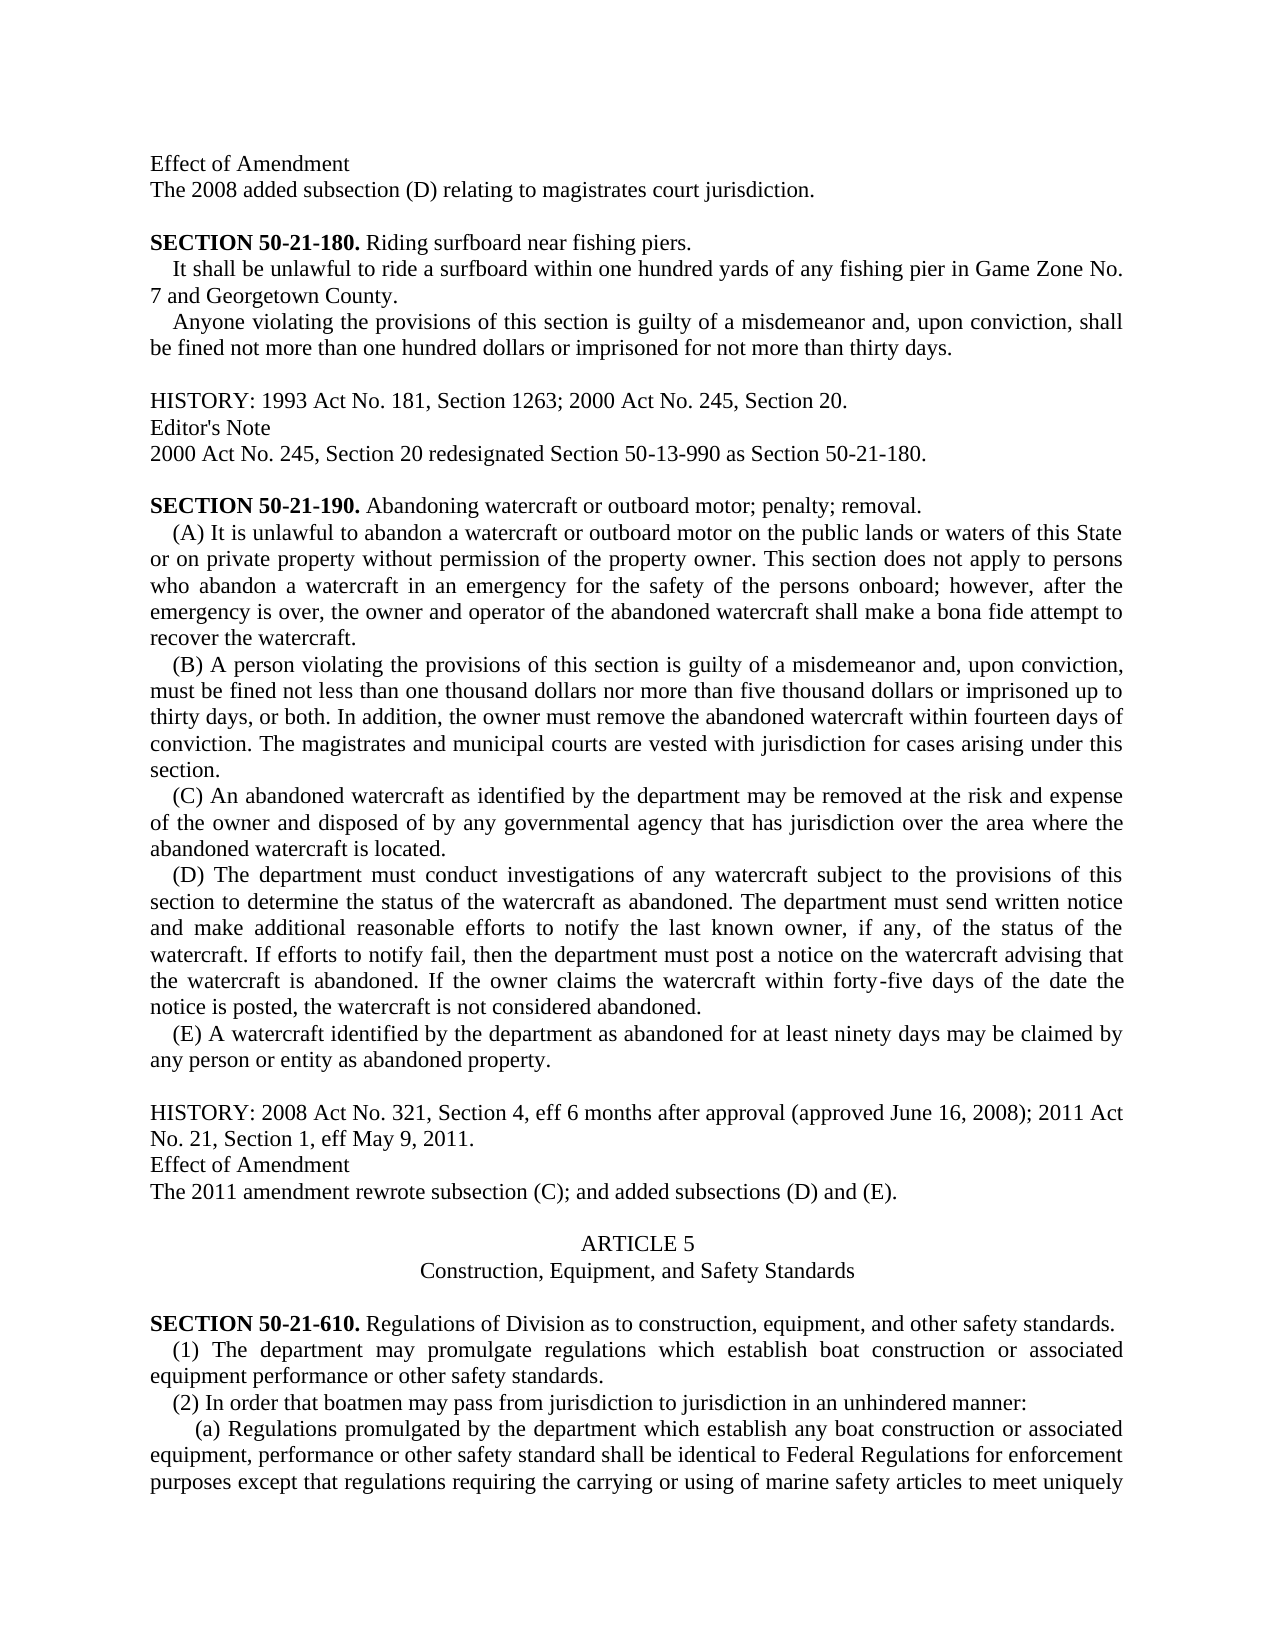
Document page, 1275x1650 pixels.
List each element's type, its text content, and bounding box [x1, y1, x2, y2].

text Effect of Amendment [150, 150, 1125, 176]
text (E) A watercraft identified by the department as abandoned for at least ninety days may be claimed by any person or entity as abandoned property. [150, 1020, 1125, 1072]
text Construction, Equipment, and Safety Standards [150, 1257, 1125, 1283]
text Anyone violating the provisions of this section is guilty of a misdemeanor and, upon conviction, shall be fined not more than one hundred dollars or imprisoned for not more than thirty days. [150, 308, 1125, 361]
text HISTORY: 1993 Act No. 181, Section 1263; 2000 Act No. 245, Section 20. [150, 387, 1125, 413]
text (C) An abandoned watercraft as identified by the department may be removed at the risk and expense of the owner and disposed of by any governmental agency that has jurisdiction over the area where the abandoned watercraft is located. [150, 782, 1125, 862]
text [150, 1415, 1125, 1494]
text SECTION 50-21-190. Abandoning watercraft or outboard motor; penalty; removal. [150, 493, 1125, 519]
text 2000 Act No. 245, Section 20 redesignated Section 50-13-990 as Section 50-21-180. [150, 440, 1125, 466]
text HISTORY: 2008 Act No. 321, Section 4, eff 6 months after approval (approved June 16, 2008); 2011 Act No. 21, Section 1, eff May 9, 2011. [150, 1099, 1125, 1151]
text ARTICLE 5 [150, 1231, 1125, 1257]
text (D) The department must conduct investigations of any watercraft subject to the provisions of this section to determine the status of the watercraft as abandoned. The department must send written notice and make additional reasonable efforts to notify the last known owner, if any, of the status of the watercraft. If efforts to notify fail, then the department must post a notice on the watercraft advising that the watercraft is abandoned. If the owner claims the watercraft within forty-five days of the date the notice is posted, the watercraft is not considered abandoned. [150, 862, 1125, 1020]
text It shall be unlawful to ride a surfboard within one hundred yards of any fishing pier in Game Zone No. 7 and Georgetown County. [150, 255, 1125, 308]
text The 2011 amendment rewrote subsection (C); and added subsections (D) and (E). [150, 1178, 1125, 1204]
text Effect of Amendment [150, 1151, 1125, 1178]
text (B) A person violating the provisions of this section is guilty of a misdemeanor and, upon conviction, must be fined not less than one thousand dollars nor more than five thousand dollars or imprisoned up to thirty days, or both. In addition, the owner must remove the abandoned watercraft within fourteen days of conviction. The magistrates and municipal courts are vested with jurisdiction for cases arising under this section. [150, 651, 1125, 782]
text (1) The department may promulgate regulations which establish boat construction or associated equipment performance or other safety standards. [150, 1336, 1125, 1389]
text (2) In order that boatmen may pass from jurisdiction to jurisdiction in an unhindered manner: [150, 1389, 1125, 1415]
text SECTION 50-21-610. Regulations of Division as to construction, equipment, and other safety standards. [150, 1309, 1125, 1336]
text The 2008 added subsection (D) relating to magistrates court jurisdiction. [150, 176, 1125, 203]
text SECTION 50-21-180. Riding surfboard near fishing piers. [150, 229, 1125, 255]
text (A) It is unlawful to abandon a watercraft or outboard motor on the public lands or waters of this State or on private property without permission of the property owner. This section does not apply to persons who abandon a watercraft in an emergency for the safety of the persons onboard; however, after the emergency is over, the owner and operator of the abandoned watercraft shall make a bona fide attempt to recover the watercraft. [150, 519, 1125, 651]
text Editor's Note [150, 413, 1125, 440]
